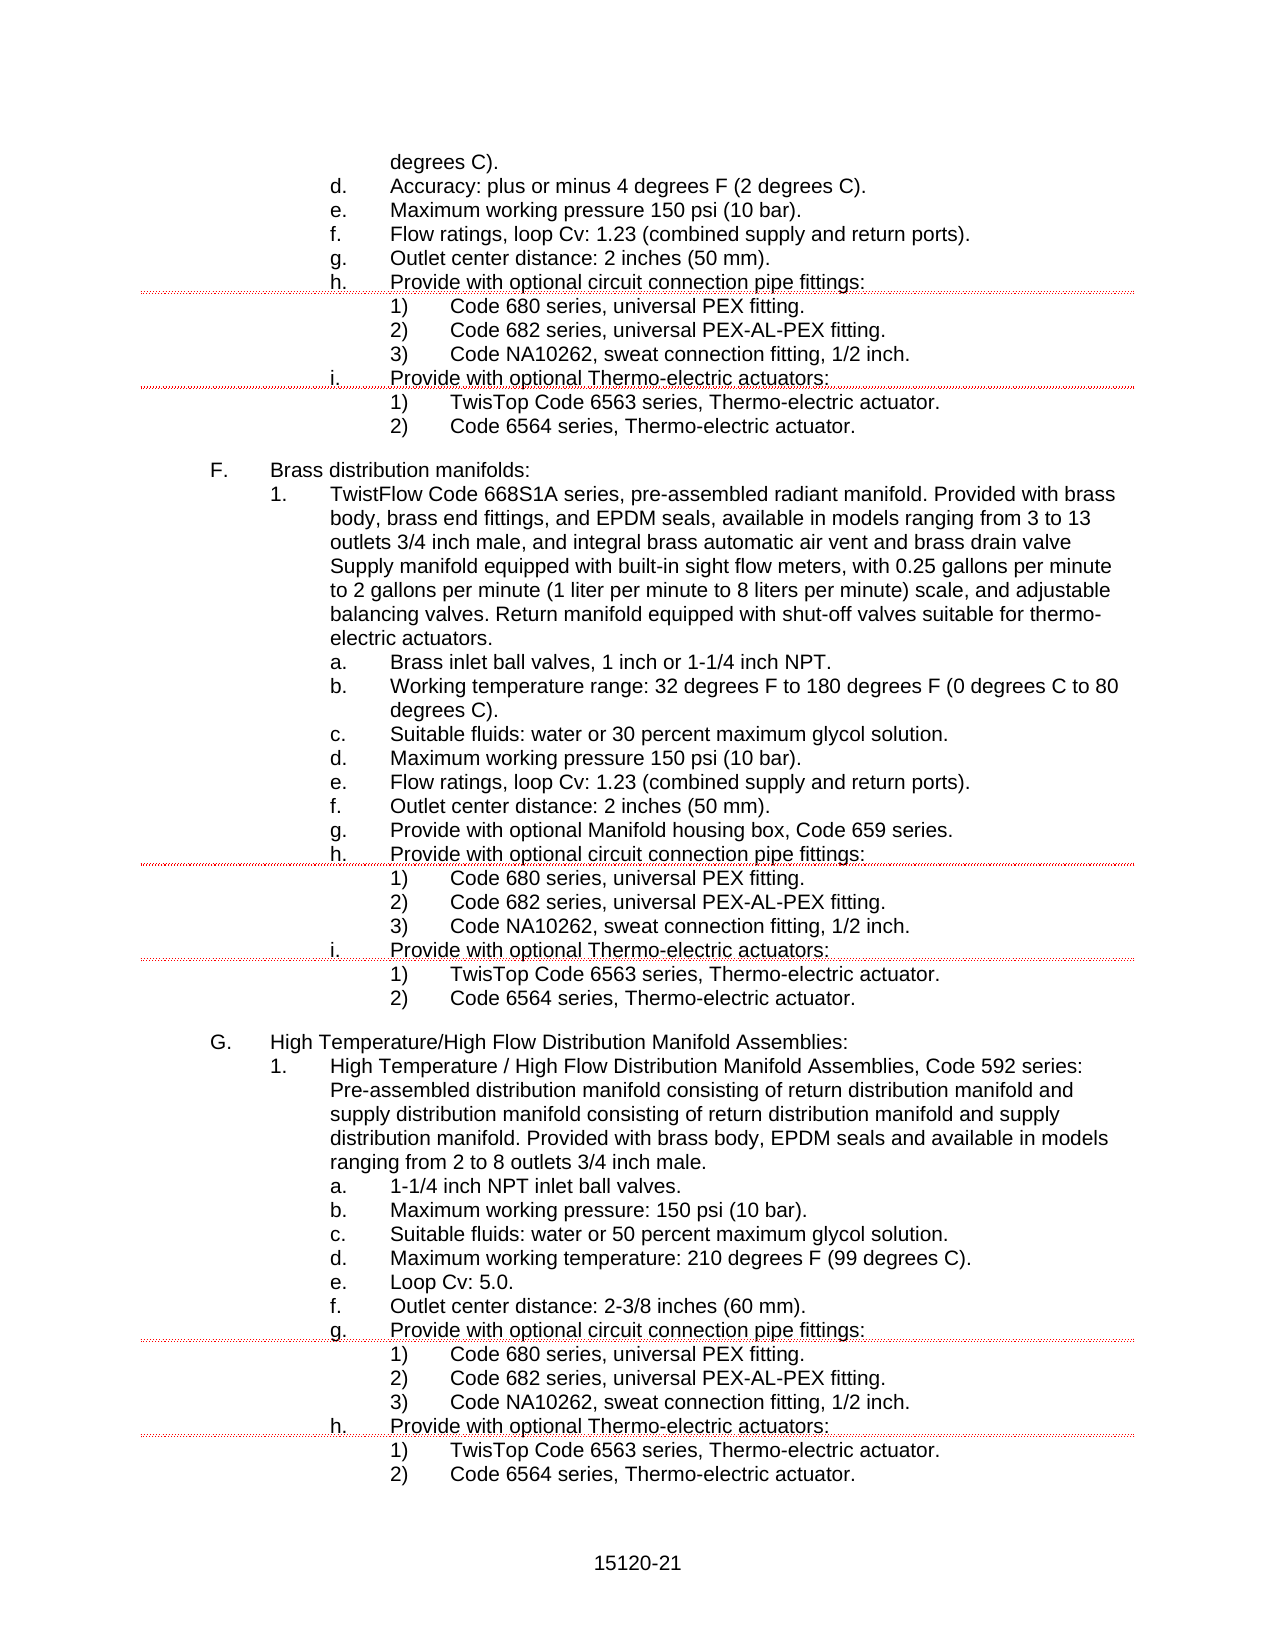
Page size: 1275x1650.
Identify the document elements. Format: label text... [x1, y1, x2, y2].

list Code 682 series, universal PEX-AL-PEX fitting. [390, 1366, 1125, 1389]
list Working temperature range: 32 degrees F to 180 degrees F (0 degrees C to 80 degrees C). [330, 674, 1125, 722]
list Flow ratings, loop Cv: 1.23 (combined supply and return ports). [330, 222, 1125, 246]
list Code 6564 series, Thermo-electric actuator. [390, 1461, 1125, 1485]
list Code 6564 series, Thermo-electric actuator. [390, 985, 1125, 1009]
list Suitable fluids: water or 50 percent maximum glycol solution. [330, 1222, 1125, 1246]
list Accuracy: plus or minus 4 degrees F (2 degrees C). [330, 174, 1125, 198]
list Flow ratings, loop Cv: 1.23 (combined supply and return ports). [330, 770, 1125, 794]
list Provide with optional Thermo-electric actuators: [330, 366, 1125, 389]
list 1-1/4 inch NPT inlet ball valves. [330, 1174, 1125, 1198]
list High Temperature / High Flow Distribution Manifold Assemblies, Code 592 series: Pre-assembled distribution manifold consisting of return distribution manifold and supply distribution manifold consisting of return distribution manifold and supply distribution manifold. Provided with brass body, EPDM seals and available in models ranging from 2 to 8 outlets 3/4 inch male. [270, 1054, 1125, 1174]
list TwistFlow Code 668S1A series, pre-assembled radiant manifold. Provided with brass body, brass end fittings, and EPDM seals, available in models ranging from 3 to 13 outlets 3/4 inch male, and integral brass automatic air vent and brass drain valve Supply manifold equipped with built-in sight flow meters, with 0.25 gallons per minute to 2 gallons per minute (1 liter per minute to 8 liters per minute) scale, and adjustable balancing valves. Return manifold equipped with shut-off valves suitable for thermo-electric actuators. [270, 482, 1125, 650]
list Brass distribution manifolds: [210, 458, 1125, 482]
list Maximum working pressure: 150 psi (10 bar). [330, 1198, 1125, 1222]
list Provide with optional circuit connection pipe fittings: [330, 270, 1125, 294]
list High Temperature/High Flow Distribution Manifold Assemblies: [210, 1030, 1125, 1054]
list TwisTop Code 6563 series, Thermo-electric actuator. [390, 961, 1125, 985]
list Code 680 series, universal PEX fitting. [390, 1342, 1125, 1366]
list Code 682 series, universal PEX-AL-PEX fitting. [390, 318, 1125, 342]
list Loop Cv: 5.0. [330, 1270, 1125, 1294]
list Provide with optional circuit connection pipe fittings: [330, 842, 1125, 866]
list Code 680 series, universal PEX fitting. [390, 294, 1125, 318]
list Provide with optional Manifold housing box, Code 659 series. [330, 818, 1125, 842]
list Maximum working pressure 150 psi (10 bar). [330, 198, 1125, 222]
list TwisTop Code 6563 series, Thermo-electric actuator. [390, 1437, 1125, 1461]
list Outlet center distance: 2 inches (50 mm). [330, 794, 1125, 818]
list Code 680 series, universal PEX fitting. [390, 866, 1125, 889]
list TwisTop Code 6563 series, Thermo-electric actuator. [390, 389, 1125, 413]
list Provide with optional Thermo-electric actuators: [330, 937, 1125, 961]
list Outlet center distance: 2-3/8 inches (60 mm). [330, 1294, 1125, 1318]
list Code 682 series, universal PEX-AL-PEX fitting. [390, 889, 1125, 913]
list Provide with optional Thermo-electric actuators: [330, 1413, 1125, 1437]
list Code NA10262, sweat connection fitting, 1/2 inch. [390, 913, 1125, 937]
list Maximum working temperature: 210 degrees F (99 degrees C). [330, 1246, 1125, 1270]
list Provide with optional circuit connection pipe fittings: [330, 1318, 1125, 1342]
list Code NA10262, sweat connection fitting, 1/2 inch. [390, 342, 1125, 366]
list Code NA10262, sweat connection fitting, 1/2 inch. [390, 1389, 1125, 1413]
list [330, 150, 1125, 174]
list Outlet center distance: 2 inches (50 mm). [330, 246, 1125, 270]
list Maximum working pressure 150 psi (10 bar). [330, 746, 1125, 770]
list Brass inlet ball valves, 1 inch or 1-1/4 inch NPT. [330, 650, 1125, 674]
list Code 6564 series, Thermo-electric actuator. [390, 413, 1125, 437]
list Suitable fluids: water or 30 percent maximum glycol solution. [330, 722, 1125, 746]
